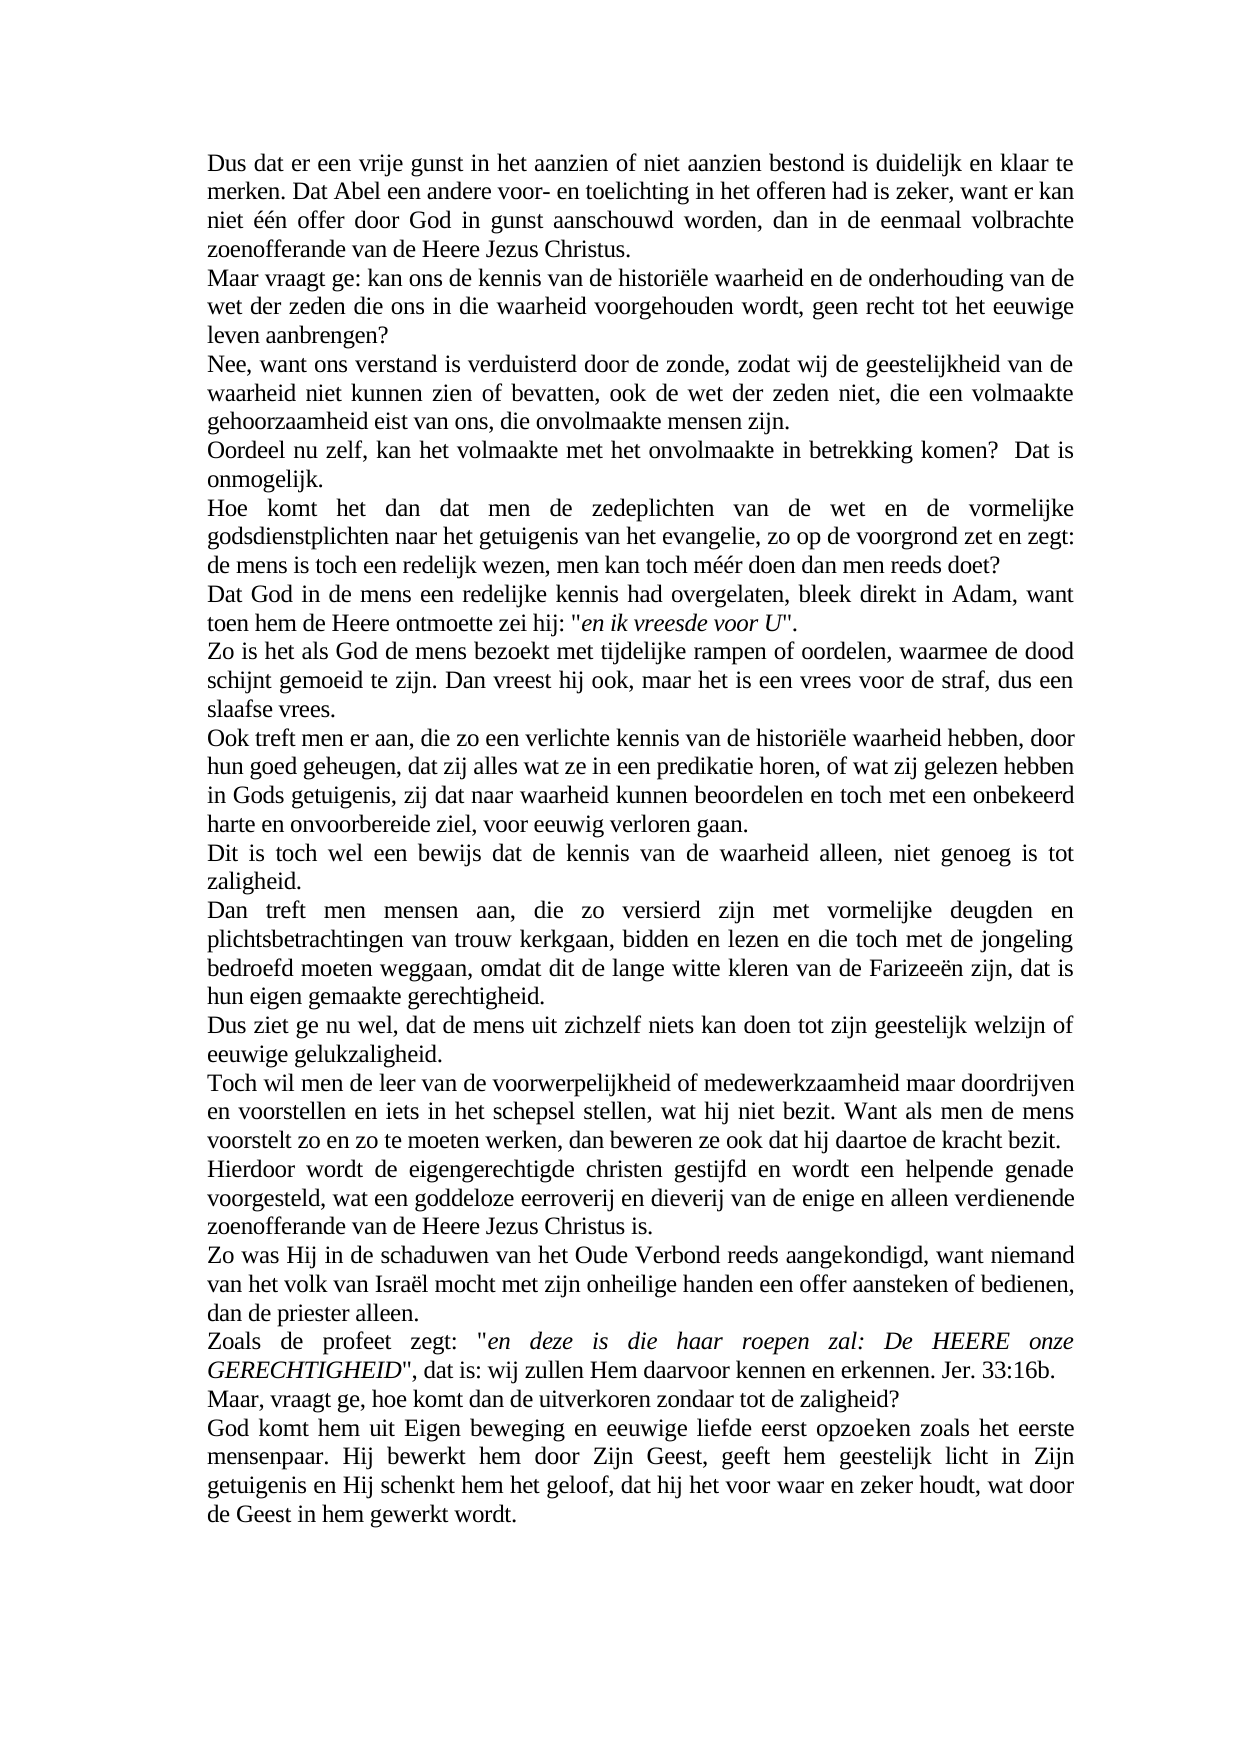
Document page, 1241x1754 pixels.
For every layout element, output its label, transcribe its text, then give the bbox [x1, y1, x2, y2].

text Toch wil men de leer van de voorwerpelijkheid of medewerkzaamheid maar doordrijven en voorstellen en iets in het schepsel stellen, wat hij niet bezit. Want als men de mens voorstelt zo en zo te moeten werken, dan beweren ze ook dat hij daartoe de kracht bezit. [207, 1068, 1075, 1154]
text Dat God in de mens een redelijke kennis had overgelaten, bleek direkt in Adam, want toen hem de Heere ontmoette zei hij: "en ik vreesde voor U". [207, 579, 1075, 636]
text Zoals de profeet zegt: "en deze is die haar roepen zal: De HEERE onze GERECHTIGHEID", dat is: wij zullen Hem daarvoor kennen en erkennen. Jer. 33:16b. [207, 1326, 1075, 1384]
text Maar vraagt ge: kan ons de kennis van de historiële waarheid en de onderhouding van de wet der zeden die ons in die waarheid voorgehouden wordt, geen recht tot het eeuwige leven aanbrengen? [207, 263, 1075, 349]
text Hierdoor wordt de eigengerechtigde christen gestijfd en wordt een helpende genade voorgesteld, wat een goddeloze eerroverij en dieverij van de enige en alleen verdienende zoenofferande van de Heere Jezus Christus is. [207, 1154, 1075, 1240]
text Dus dat er een vrije gunst in het aanzien of niet aanzien bestond is duidelijk en klaar te merken. Dat Abel een andere voor- en toelichting in het offeren had is zeker, want er kan niet één offer door God in gunst aanschouwd worden, dan in de eenmaal volbrachte zoenofferande van de Heere Jezus Christus. [207, 148, 1075, 263]
text Oordeel nu zelf, kan het volmaakte met het onvolmaakte in betrekking komen? Dat is onmogelijk. [207, 435, 1075, 493]
text Zo was Hij in de schaduwen van het Oude Verbond reeds aangekondigd, want niemand van het volk van Israël mocht met zijn onheilige handen een offer aansteken of bedienen, dan de priester alleen. [207, 1240, 1075, 1326]
text God komt hem uit Eigen beweging en eeuwige liefde eerst opzoeken zoals het eerste mensenpaar. Hij bewerkt hem door Zijn Geest, geeft hem geestelijk licht in Zijn getuigenis en Hij schenkt hem het geloof, dat hij het voor waar en zeker houdt, wat door de Geest in hem gewerkt wordt. [207, 1413, 1075, 1528]
text Zo is het als God de mens bezoekt met tijdelijke rampen of oordelen, waarmee de dood schijnt gemoeid te zijn. Dan vreest hij ook, maar het is een vrees voor de straf, dus een slaafse vrees. [207, 636, 1075, 723]
text Hoe komt het dan dat men de zedeplichten van de wet en de vormelijke godsdienstplichten naar het getuigenis van het evangelie, zo op de voorgrond zet en zegt: de mens is toch een redelijk wezen, men kan toch méér doen dan men reeds doet? [207, 493, 1075, 579]
text Nee, want ons verstand is verduisterd door de zonde, zodat wij de geestelijkheid van de waarheid niet kunnen zien of bevatten, ook de wet der zeden niet, die een volmaakte gehoorzaamheid eist van ons, die onvolmaakte mensen zijn. [207, 349, 1075, 435]
text Maar, vraagt ge, hoe komt dan de uitverkoren zondaar tot de zaligheid? [207, 1384, 1075, 1413]
text Dus ziet ge nu wel, dat de mens uit zichzelf niets kan doen tot zijn geestelijk welzijn of eeuwige gelukzaligheid. [207, 1010, 1075, 1068]
text Dit is toch wel een bewijs dat de kennis van de waarheid alleen, niet genoeg is tot zaligheid. [207, 838, 1075, 895]
text Ook treft men er aan, die zo een verlichte kennis van de historiële waarheid hebben, door hun goed geheugen, dat zij alles wat ze in een predikatie horen, of wat zij gelezen hebben in Gods getuigenis, zij dat naar waarheid kunnen beoordelen en toch met een onbekeerd harte en onvoorbereide ziel, voor eeuwig verloren gaan. [207, 723, 1075, 838]
text Dan treft men mensen aan, die zo versierd zijn met vormelijke deugden en plichtsbetrachtingen van trouw kerkgaan, bidden en lezen en die toch met de jongeling bedroefd moeten weggaan, omdat dit de lange witte kleren van de Farizeeën zijn, dat is hun eigen gemaakte gerechtigheid. [207, 895, 1075, 1010]
